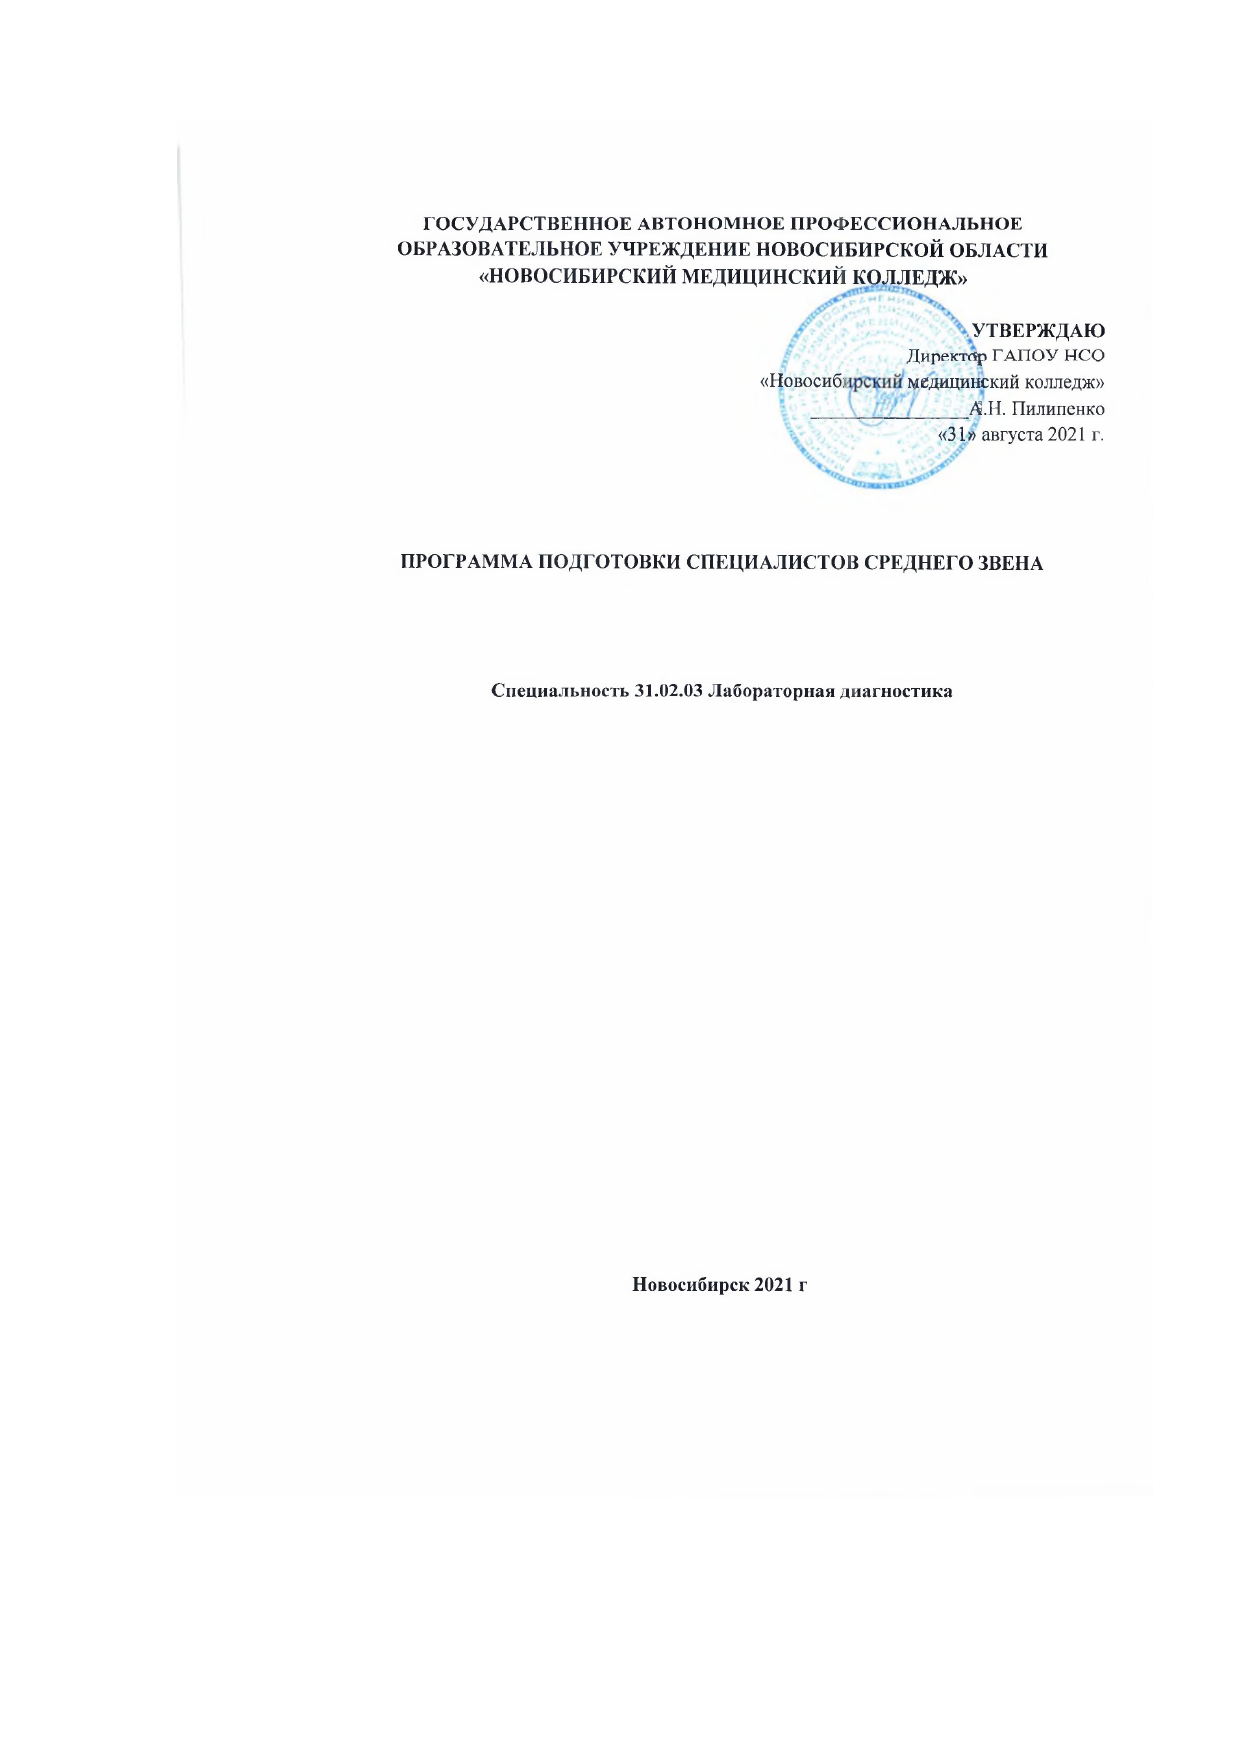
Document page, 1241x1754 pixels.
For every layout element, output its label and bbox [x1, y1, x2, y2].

picture [177, 118, 1153, 1497]
